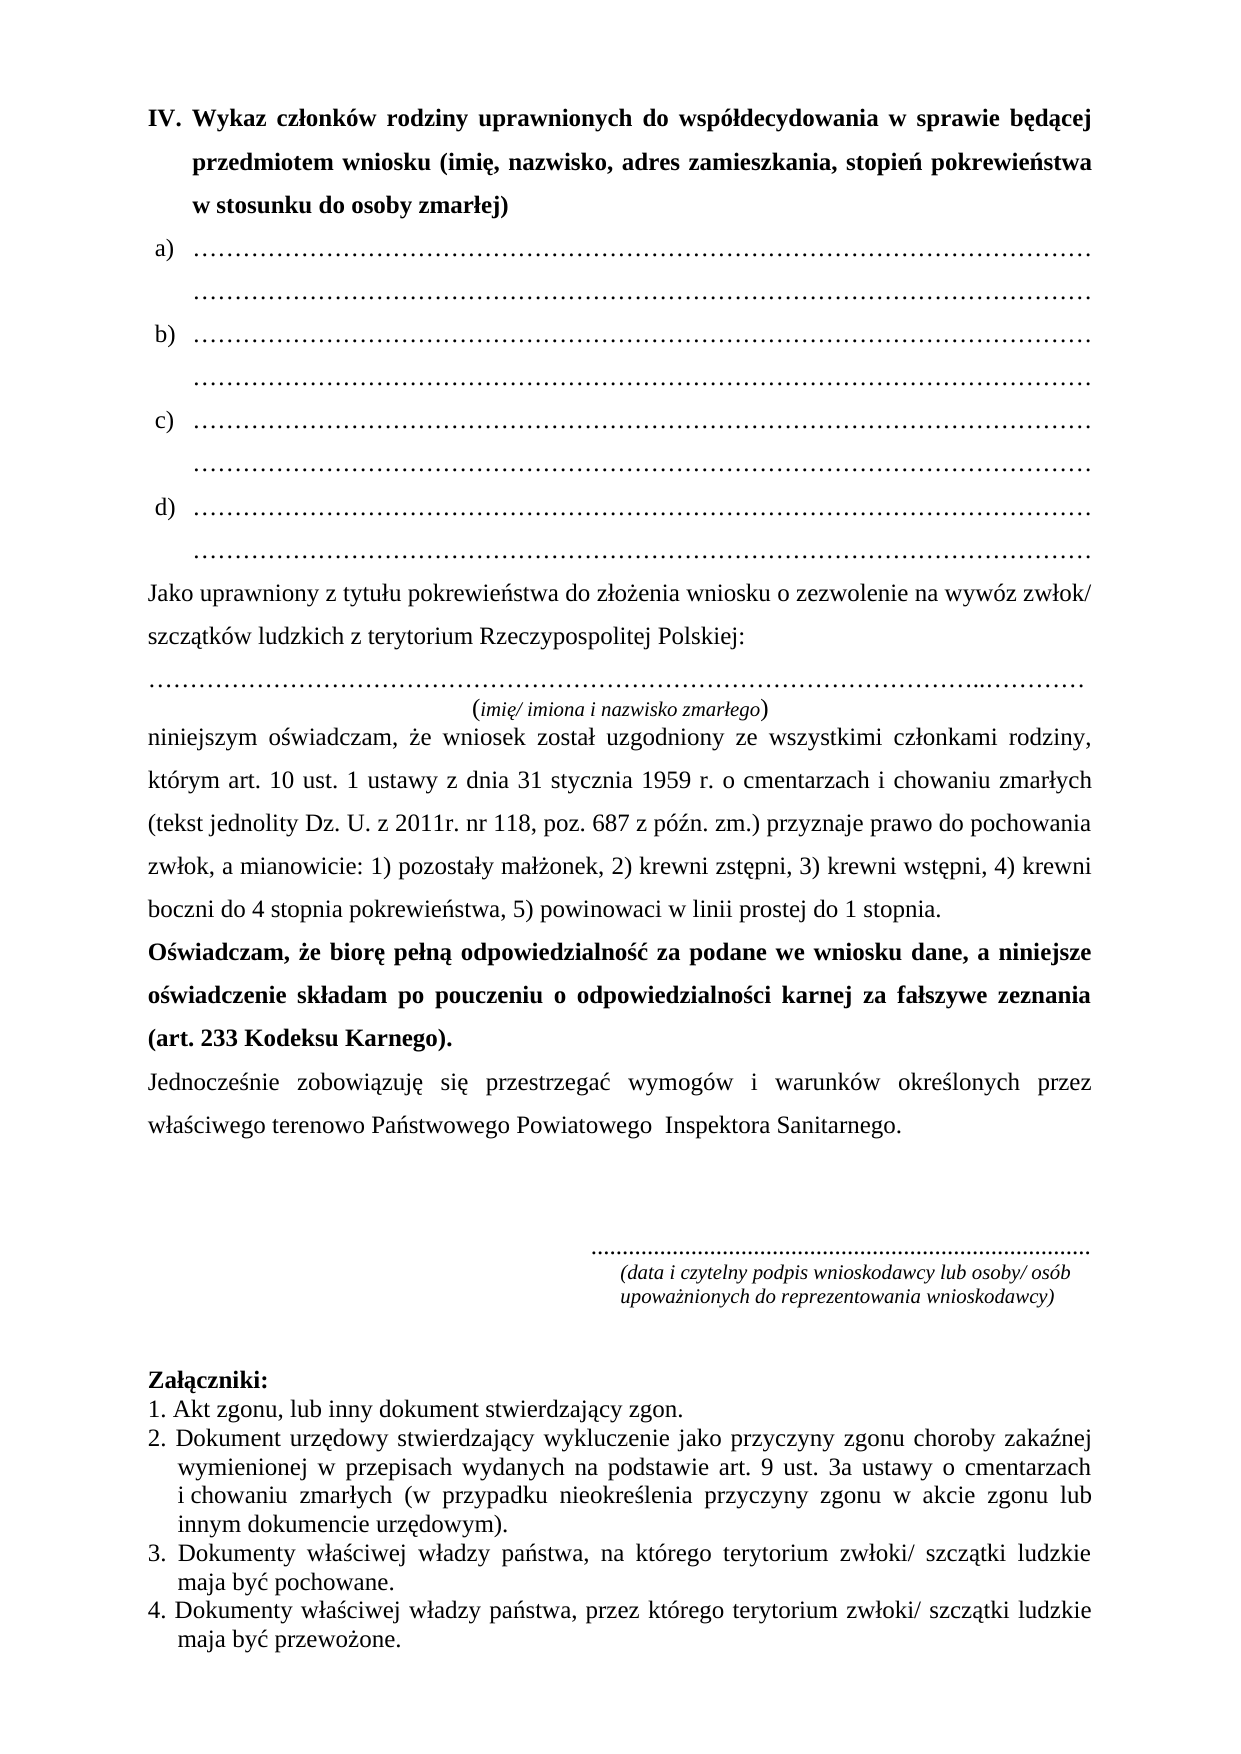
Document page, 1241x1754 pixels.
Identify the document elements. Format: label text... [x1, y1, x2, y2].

text IV. Wykaz członków rodziny uprawnionych do współdecydowania w sprawie będącej przedmiotem wniosku (imię, nazwisko, adres zamieszkania, stopień pokrewieństwa w stosunku do osoby zmarłej) [148, 103, 1093, 218]
list ……………………………………………………………………………………………… [154, 405, 1093, 434]
text ……………………………………………………………………………………………… [192, 535, 1093, 563]
text niniejszym oświadczam, że wniosek został uzgodniony ze wszystkimi członkami rodziny, którym art. 10 ust. 1 ustawy z dnia 31 stycznia 1959 r. o cmentarzach i chowaniu zmarłych (tekst jednolity Dz. U. z 2011r. nr 118, poz. 687 z późn. zm.) przyznaje prawo do pochowania zwłok, a mianowicie: 1) pozostały małżonek, 2) krewni zstępni, 3) krewni wstępni, 4) krewni boczni do 4 stopnia pokrewieństwa, 5) powinowaci w linii prostej do 1 stopnia. [148, 722, 1093, 923]
text 1. Akt zgonu, lub inny dokument stwierdzający zgon. [148, 1394, 1093, 1423]
text ……………………………………………………………………………………………… [192, 448, 1093, 477]
text Oświadczam, że biorę pełną odpowiedzialność za podane we wniosku dane, a niniejsze oświadczenie składam po pouczeniu o odpowiedzialności karnej za fałszywe zeznania (art. 233 Kodeksu Karnego). [148, 937, 1093, 1052]
list ……………………………………………………………………………………………… [154, 492, 1093, 520]
text (imię/ imiona i nazwisko zmarłego) [148, 693, 1093, 722]
text Jednocześnie zobowiązuję się przestrzegać wymogów i warunków określonych przez właściwego terenowo Państwowego Powiatowego Inspektora Sanitarnego. [148, 1067, 1093, 1138]
text ……………………………………………………………………………………………… [192, 276, 1093, 305]
text ………………………………………………………………………………………..………… [148, 664, 1093, 693]
text 4. Dokumenty właściwej władzy państwa, przez którego terytorium zwłoki/ szczątki ludzkie maja być przewożone. [148, 1596, 1093, 1653]
text ................................................................................ [591, 1231, 1093, 1260]
list ……………………………………………………………………………………………… [154, 319, 1093, 348]
text 3. Dokumenty właściwej władzy państwa, na którego terytorium zwłoki/ szczątki ludzkie maja być pochowane. [148, 1538, 1093, 1596]
text ……………………………………………………………………………………………… [192, 362, 1093, 391]
text Jako uprawniony z tytułu pokrewieństwa do złożenia wniosku o zezwolenie na wywóz zwłok/ szczątków ludzkich z terytorium Rzeczypospolitej Polskiej: [148, 578, 1093, 650]
text 2. Dokument urzędowy stwierdzający wykluczenie jako przyczyny zgonu choroby zakaźnej wymienionej w przepisach wydanych na podstawie art. 9 ust. 3a ustawy o cmentarzach i chowaniu zmarłych (w przypadku nieokreślenia przyczyny zgonu w akcie zgonu lub innym dokumencie urzędowym). [148, 1423, 1093, 1538]
list ……………………………………………………………………………………………… [154, 233, 1093, 262]
text Załączniki: [148, 1366, 1093, 1394]
text (data i czytelny podpis wnioskodawcy lub osoby/ osób upoważnionych do reprezentowania wnioskodawcy) [620, 1260, 1093, 1308]
